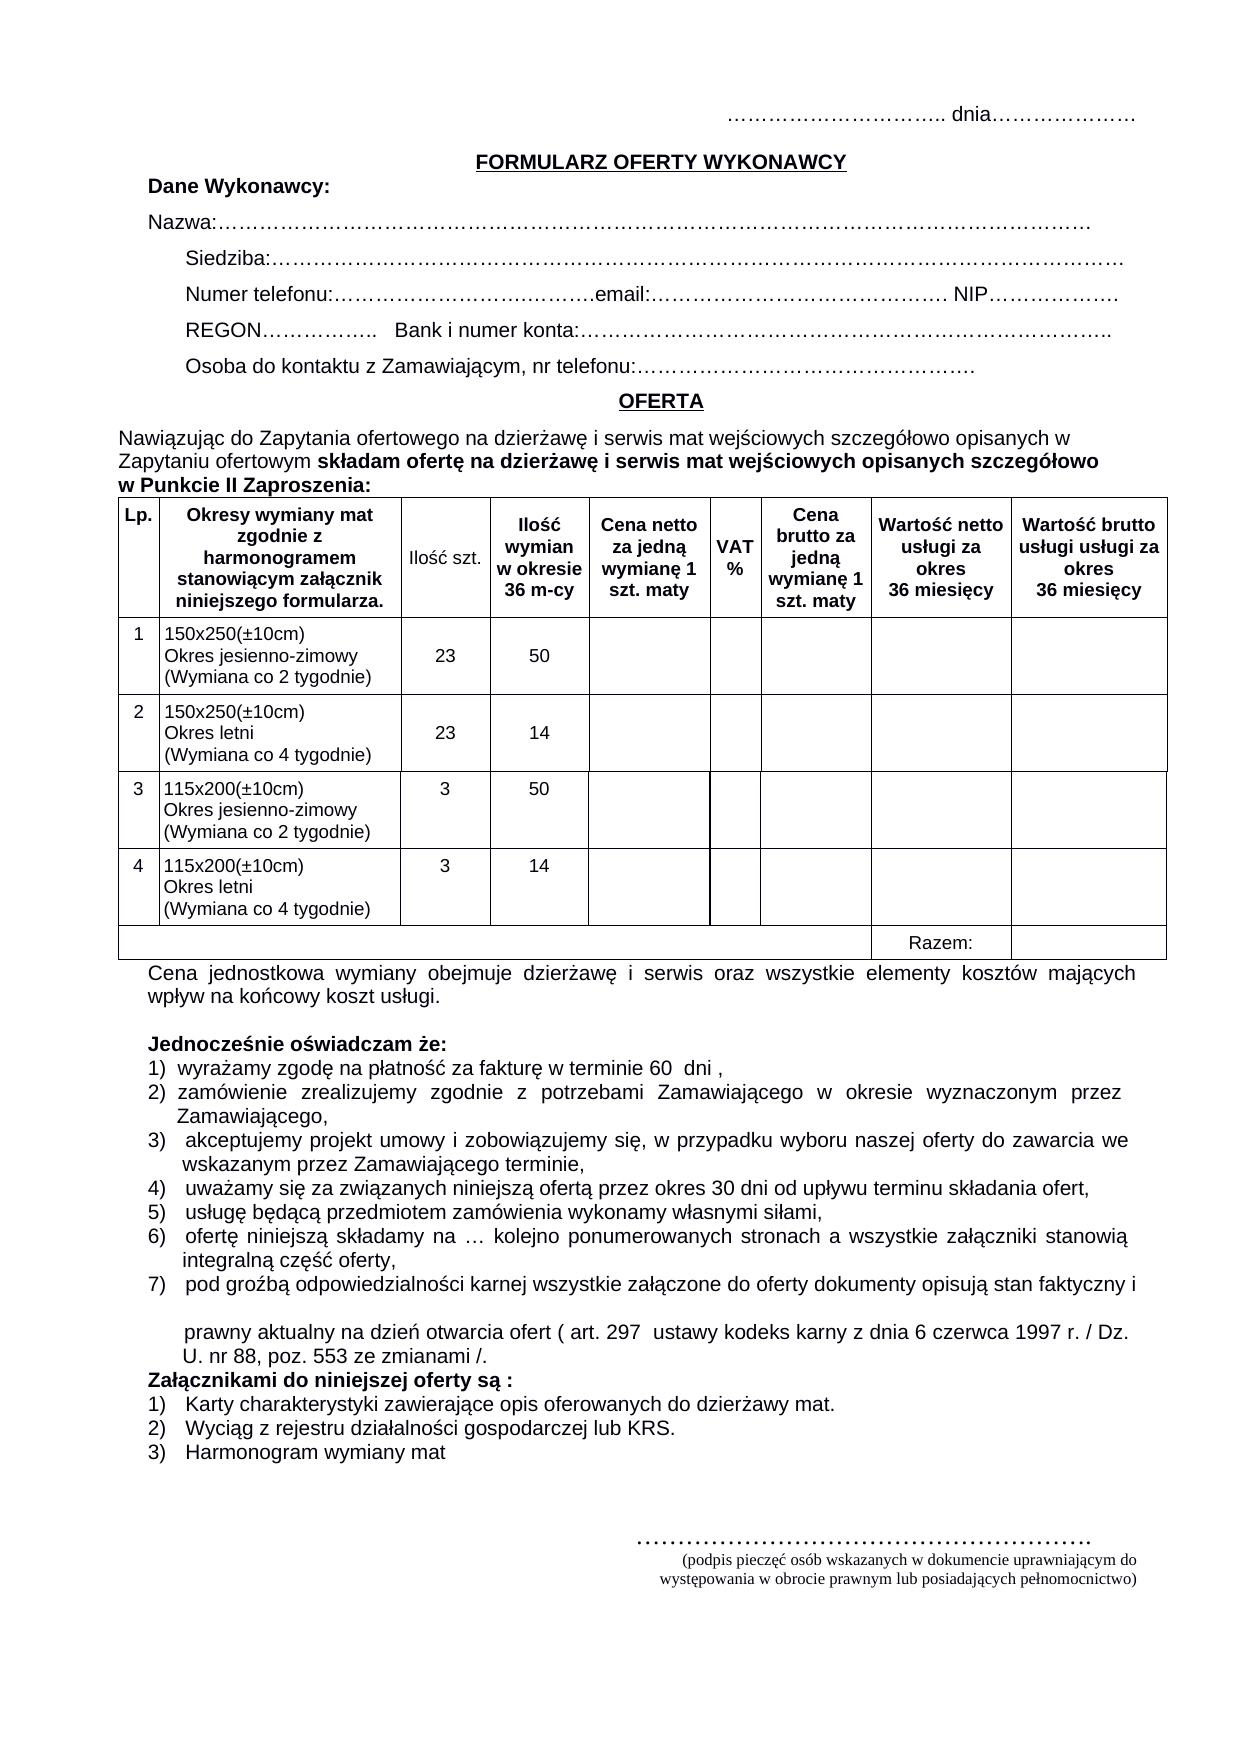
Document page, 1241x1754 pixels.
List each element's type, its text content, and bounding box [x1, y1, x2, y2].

list zamówienie zrealizujemy zgodnie z potrzebami Zamawiającego w okresie wyznaczonym przez Zamawiającego, [148, 1080, 1137, 1128]
table_header Cena netto za jedną wymianę 1 szt. maty [590, 498, 710, 617]
table_cell [1012, 618, 1167, 694]
table_cell 3 [401, 772, 490, 848]
table_cell [872, 849, 1011, 925]
table_cell 14 [491, 849, 588, 925]
table_header VAT % [711, 498, 761, 617]
table_cell [590, 695, 710, 771]
table_cell [1012, 695, 1167, 771]
text Siedziba:…………………………………………………………………………………………………………… [185, 246, 1137, 269]
list Karty charakterystyki zawierające opis oferowanych do dzierżawy mat. [148, 1392, 1137, 1416]
table_cell [119, 926, 871, 959]
table_cell 4 [119, 849, 159, 925]
table_header Ilość wymian w okresie 36 m-cy [491, 498, 589, 617]
table_cell [1012, 772, 1166, 848]
table_header Okresy wymiany mat zgodnie z harmonogramem stanowiącym załącznik niniejszego formularza. [160, 498, 401, 617]
list uważamy się za związanych niniejszą ofertą przez okres 30 dni od upływu terminu składania ofert, [148, 1176, 1137, 1200]
table_cell 50 [491, 618, 589, 694]
table_cell [711, 772, 760, 848]
text OFERTA [185, 389, 1137, 413]
table_cell [589, 772, 709, 848]
text (podpis pieczęć osób wskazanych w dokumencie uprawniającym do [185, 1550, 1137, 1569]
table_cell 1 [119, 618, 159, 694]
table_cell 115x200(±10cm) Okres letni (Wymiana co 4 tygodnie) [160, 849, 400, 925]
table_cell [762, 695, 871, 771]
list Harmonogram wymiany mat [148, 1439, 1137, 1463]
table_cell 2 [119, 695, 159, 771]
table_cell [761, 772, 871, 848]
text Numer telefonu:……………………….……….email:……………………………………. NIP………………. REGON…………….. Bank i numer konta:………………………………………………………………….. [185, 282, 1137, 341]
table_cell Razem: [872, 926, 1011, 959]
table_cell 50 [491, 772, 588, 848]
table_header Wartość netto usługi za okres 36 miesięcy [872, 498, 1011, 617]
list wyrażamy zgodę na płatność za fakturę w terminie 60 dni , [148, 1056, 1137, 1080]
table_cell 150x250(±10cm) Okres jesienno-zimowy (Wymiana co 2 tygodnie) [160, 618, 401, 694]
table_cell [1012, 849, 1166, 925]
text Nawiązując do Zapytania ofertowego na dzierżawę i serwis mat wejściowych szczegółowo opisanych w Zapytaniu ofertowym składam ofertę na dzierżawę i serwis mat wejściowych opisanych szczegółowo w Punkcie II Zaproszenia: [118, 425, 1137, 497]
table_header Ilość szt. [402, 498, 490, 617]
text występowania w obrocie prawnym lub posiadających pełnomocnictwo) [185, 1569, 1137, 1588]
table_cell [711, 618, 761, 694]
table_cell 23 [402, 695, 490, 771]
text Załącznikami do niniejszej oferty są : [148, 1368, 1137, 1392]
table_cell 14 [491, 695, 589, 771]
table_cell [589, 849, 709, 925]
table_cell 150x250(±10cm) Okres letni (Wymiana co 4 tygodnie) [160, 695, 401, 771]
table_cell [711, 849, 760, 925]
list usługę będącą przedmiotem zamówienia wykonamy własnymi siłami, [148, 1200, 1137, 1224]
table_cell [872, 772, 1011, 848]
table_header Wartość brutto usługi usługi za okres 36 miesięcy [1012, 498, 1167, 617]
table_cell [1012, 926, 1166, 959]
text Nazwa:……………………………………………………………………………………………………………… [148, 210, 1137, 234]
list akceptujemy projekt umowy i zobowiązujemy się, w przypadku wyboru naszej oferty do zawarcia we wskazanym przez Zamawiającego terminie, [148, 1128, 1137, 1176]
table_cell 23 [402, 618, 490, 694]
table_cell 3 [119, 772, 159, 848]
text Jednocześnie oświadczam że: [148, 1032, 1137, 1056]
table_cell [872, 618, 1011, 694]
table_header Cena brutto za jedną wymianę 1 szt. maty [762, 498, 871, 617]
text Cena jednostkowa wymiany obejmuje dzierżawę i serwis oraz wszystkie elementy kosztów mających wpływ na końcowy koszt usługi. [148, 960, 1137, 1008]
list ofertę niniejszą składamy na … kolejno ponumerowanych stronach a wszystkie załączniki stanowią integralną część oferty, [148, 1224, 1137, 1272]
text Dane Wykonawcy: [148, 174, 1137, 198]
table_cell [761, 849, 871, 925]
table_cell [762, 618, 871, 694]
table_cell 3 [401, 849, 490, 925]
list Wyciąg z rejestru działalności gospodarczej lub KRS. [148, 1416, 1137, 1439]
table_cell [590, 618, 710, 694]
list pod groźbą odpowiedzialności karnej wszystkie załączone do oferty dokumenty opisują stan faktyczny i prawny aktualny na dzień otwarcia ofert ( art. 297 ustawy kodeks karny z dnia 6 czerwca 1997 r. / Dz. U. nr 88, poz. 553 ze zmianami /. [148, 1272, 1137, 1368]
table_cell [711, 695, 761, 771]
table_cell 115x200(±10cm) Okres jesienno-zimowy (Wymiana co 2 tygodnie) [160, 772, 400, 848]
text FORMULARZ OFERTY WYKONAWCY [185, 150, 1137, 174]
text Osoba do kontaktu z Zamawiającym, nr telefonu:…………………………………………. [185, 353, 1137, 377]
table_header Lp. [119, 498, 159, 617]
text ………………………….. dnia………………… [185, 102, 1137, 126]
text ………………………………………………. [185, 1521, 1137, 1550]
table_cell [872, 695, 1011, 771]
